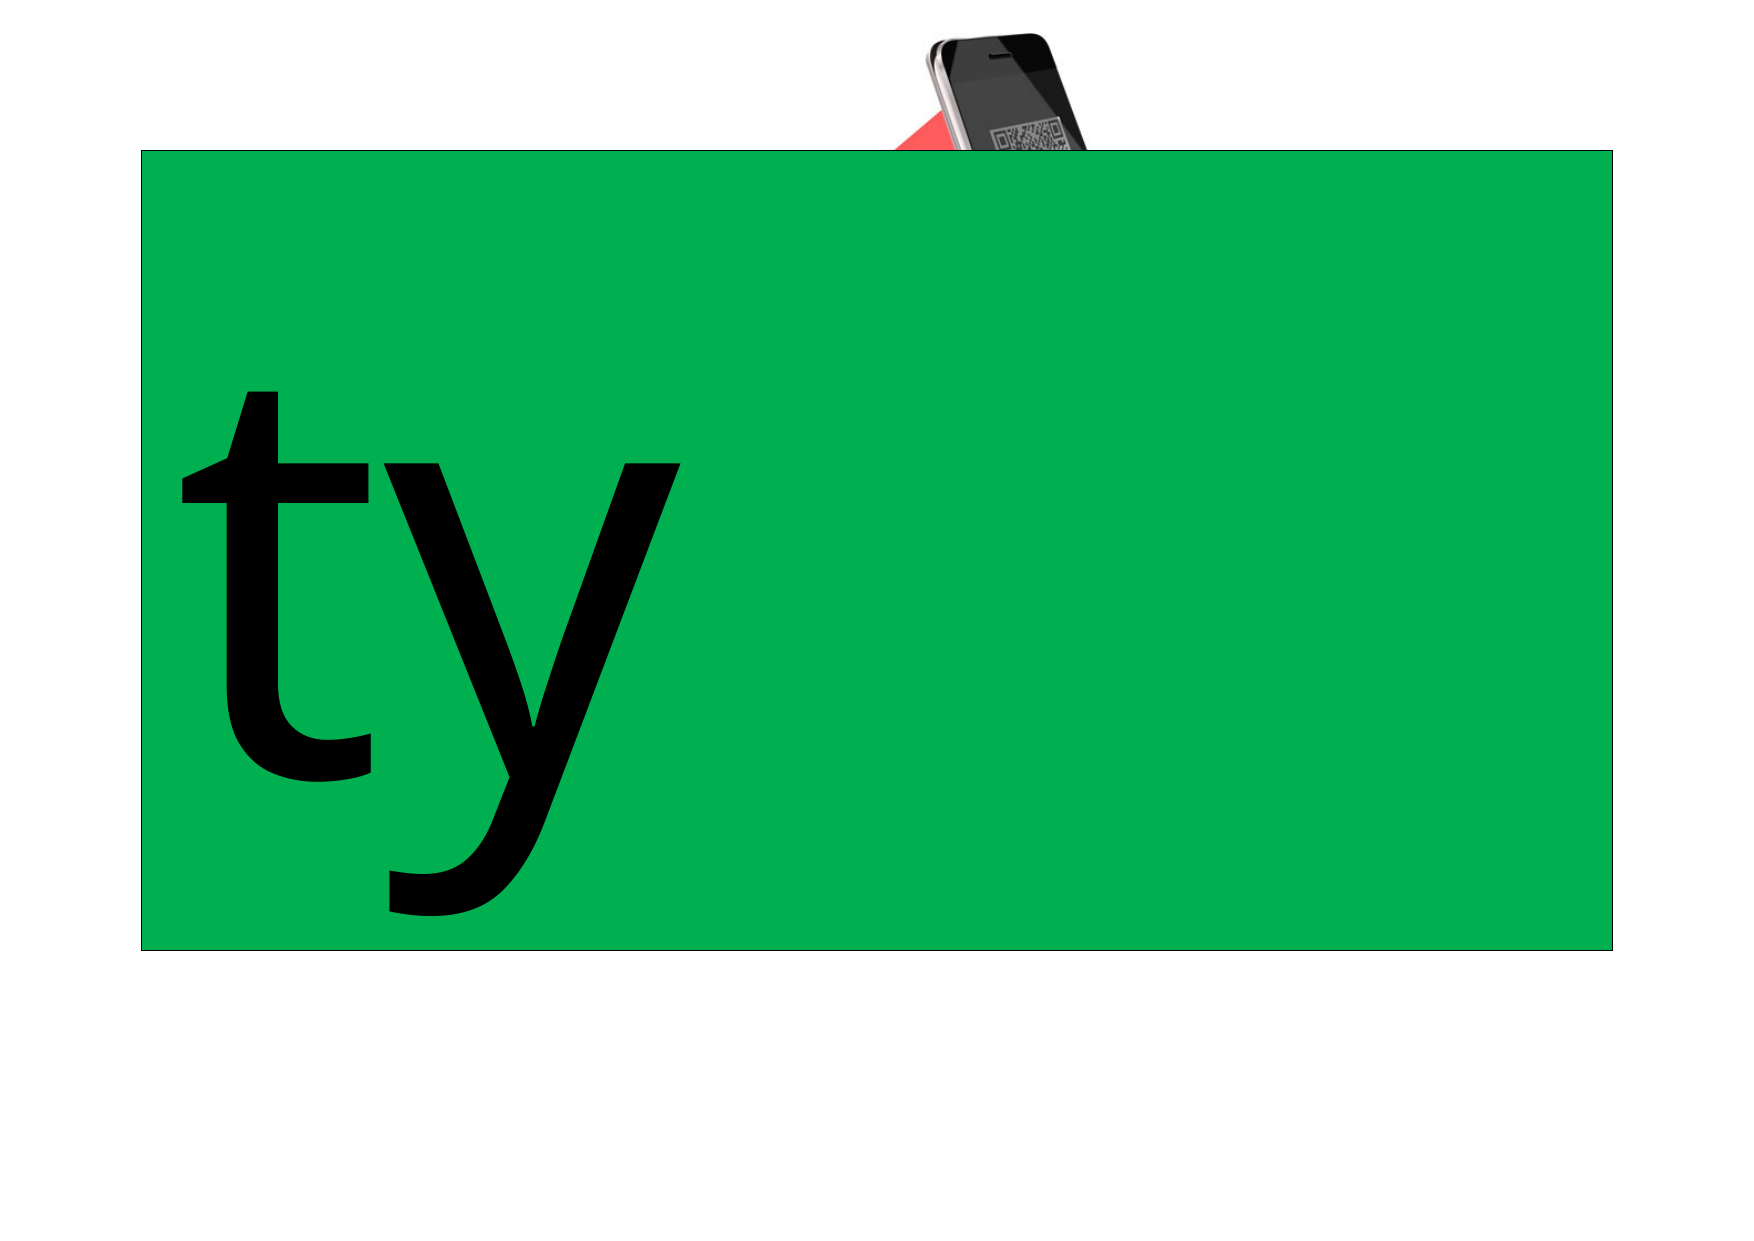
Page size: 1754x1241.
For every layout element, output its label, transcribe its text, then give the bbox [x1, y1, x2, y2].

picture [722, 33, 1140, 150]
text Curiosity [142, 151, 1612, 950]
